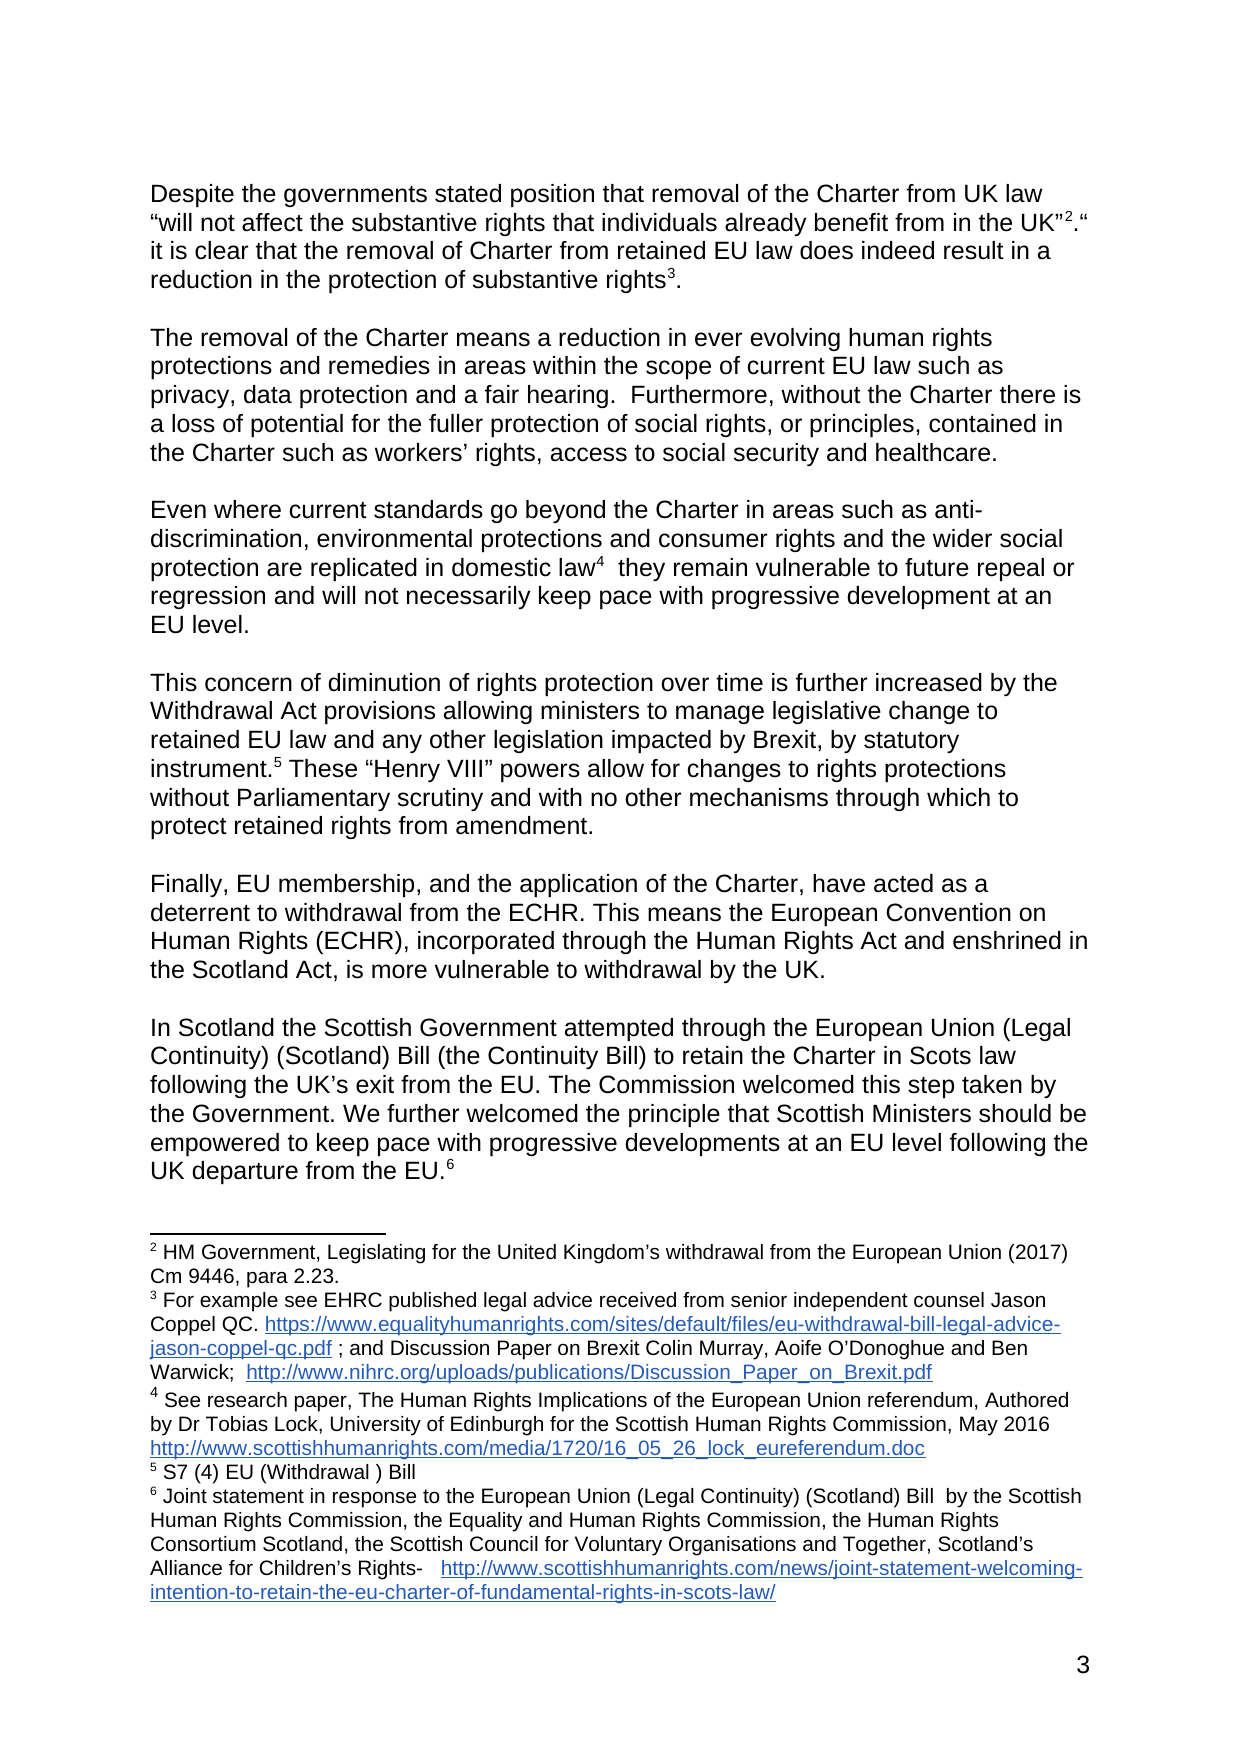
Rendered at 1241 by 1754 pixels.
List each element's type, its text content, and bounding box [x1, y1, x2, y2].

text In Scotland the Scottish Government attempted through the European Union (Legal Continuity) (Scotland) Bill (the Continuity Bill) to retain the Charter in Scots law following the UK’s exit from the EU. The Commission welcomed this step taken by the Government. We further welcomed the principle that Scottish Ministers should be empowered to keep pace with progressive developments at an EU level following the UK departure from the EU. [150, 1012, 1090, 1185]
text Despite the governments stated position that removal of the Charter from UK law “will not affect the substantive rights that individuals already benefit from in the UK”.“ it is clear that the removal of Charter from retained EU law does indeed result in a reduction in the protection of substantive rights. [150, 179, 1090, 294]
text The removal of the Charter means a reduction in ever evolving human rights protections and remedies in areas within the scope of current EU law such as privacy, data protection and a fair hearing. Furthermore, without the Charter there is a loss of potential for the fuller protection of social rights, or principles, contained in the Charter such as workers’ rights, access to social security and healthcare. [150, 322, 1090, 466]
text This concern of diminution of rights protection over time is further increased by the Withdrawal Act provisions allowing ministers to manage legislative change to retained EU law and any other legislation impacted by Brexit, by statutory instrument. These “Henry VIII” powers allow for changes to rights protections without Parliamentary scrutiny and with no other mechanisms through which to protect retained rights from amendment. [150, 667, 1090, 840]
text Finally, EU membership, and the application of the Charter, have acted as a deterrent to withdrawal from the ECHR. This means the European Convention on Human Rights (ECHR), incorporated through the Human Rights Act and enshrined in the Scotland Act, is more vulnerable to withdrawal by the UK. [150, 869, 1090, 984]
text Even where current standards go beyond the Charter in areas such as anti-discrimination, environmental protections and consumer rights and the wider social protection are replicated in domestic law they remain vulnerable to future repeal or regression and will not necessarily keep pace with progressive development at an EU level. [150, 495, 1090, 639]
